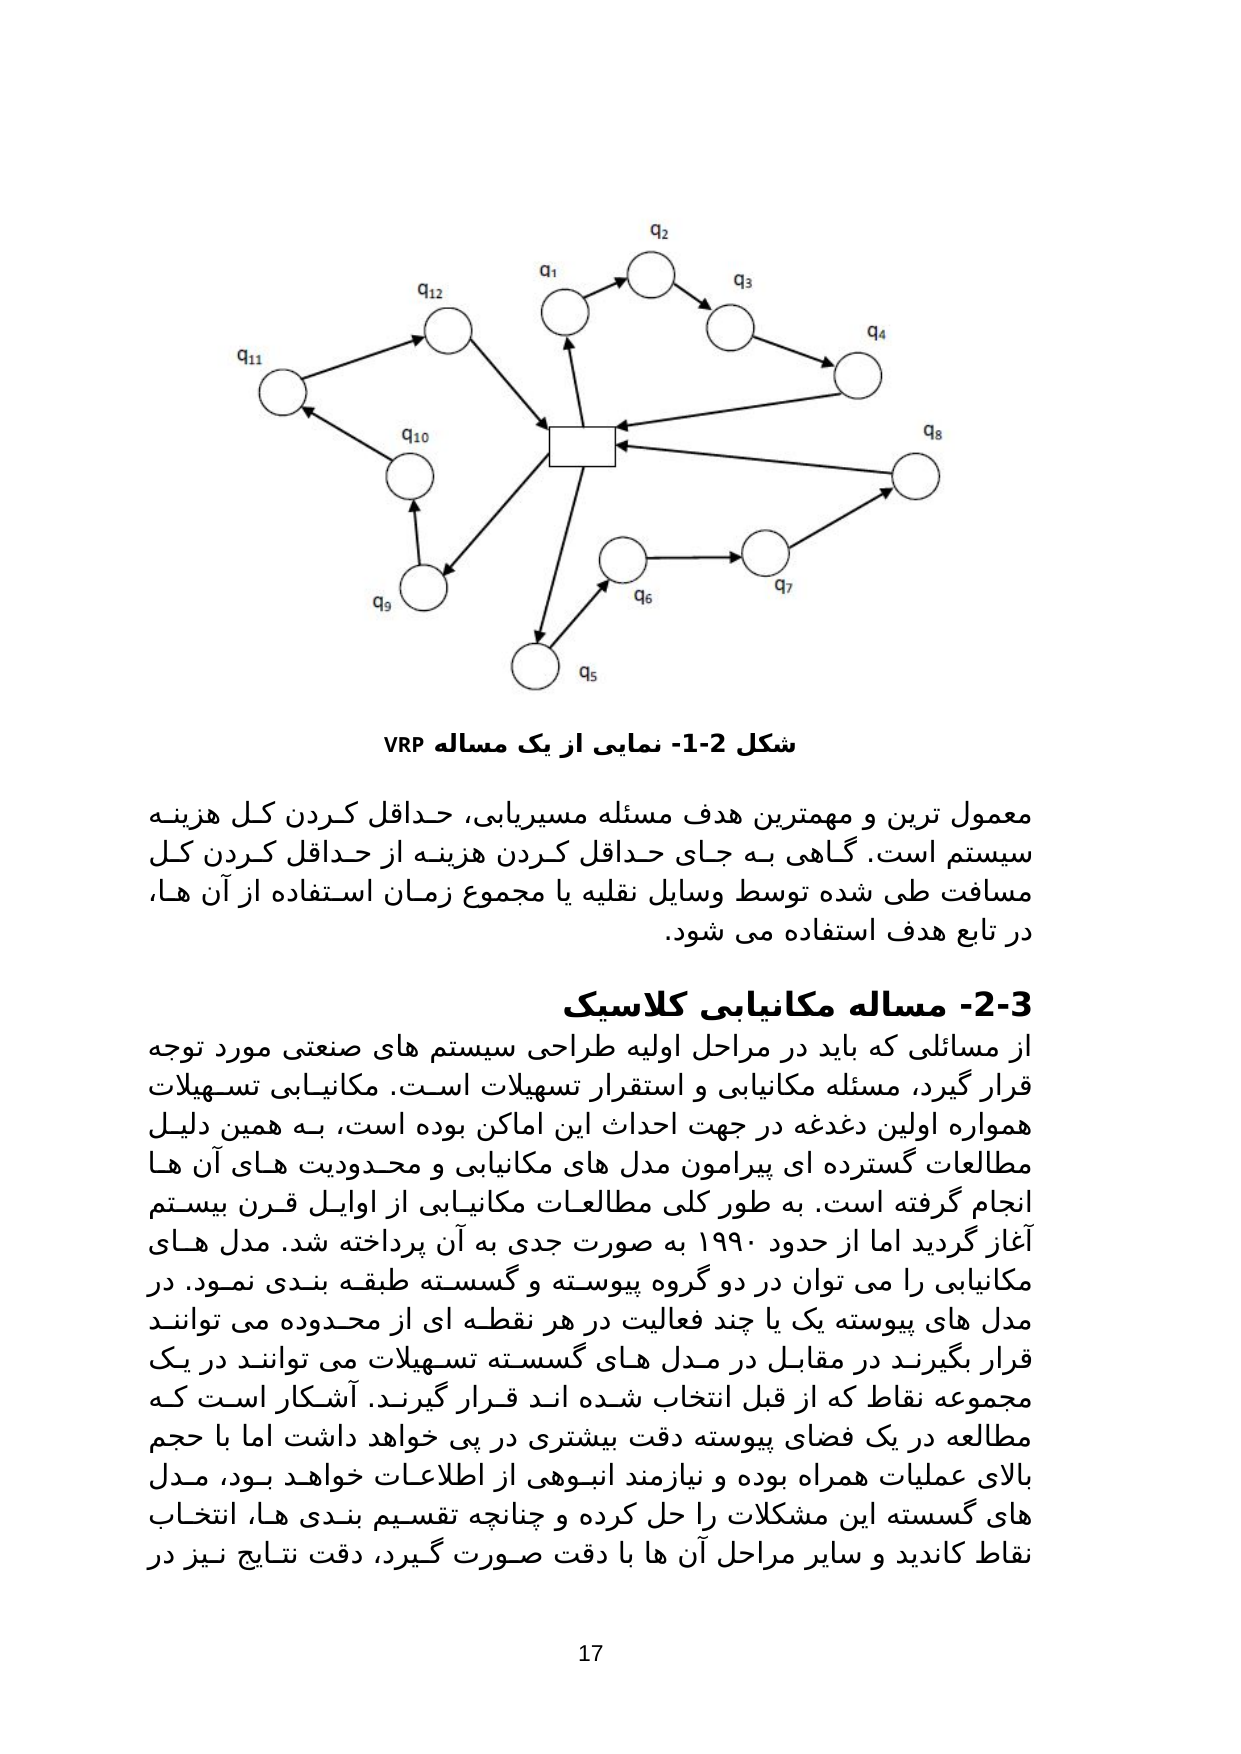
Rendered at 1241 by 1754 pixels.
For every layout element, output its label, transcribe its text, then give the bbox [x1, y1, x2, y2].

text معمول ترین و مهمترین هدف مسئله مسیریابی، حداقل کردن کل هزینه سیستم است. گاهی به جای حداقل کردن هزینه از حداقل کردن کل مسافت طی شده توسط وسایل نقلیه یا مجموع زمان استفاده از آن ها، در تابع هدف استفاده می شود. [148, 796, 1033, 947]
text 2-3- مساله مکانیابی کلاسیک [148, 985, 1033, 1024]
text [148, 1030, 1033, 1570]
text شکل 2-1- نمایی از یک مساله VRP [148, 729, 1033, 759]
picture [217, 206, 964, 705]
